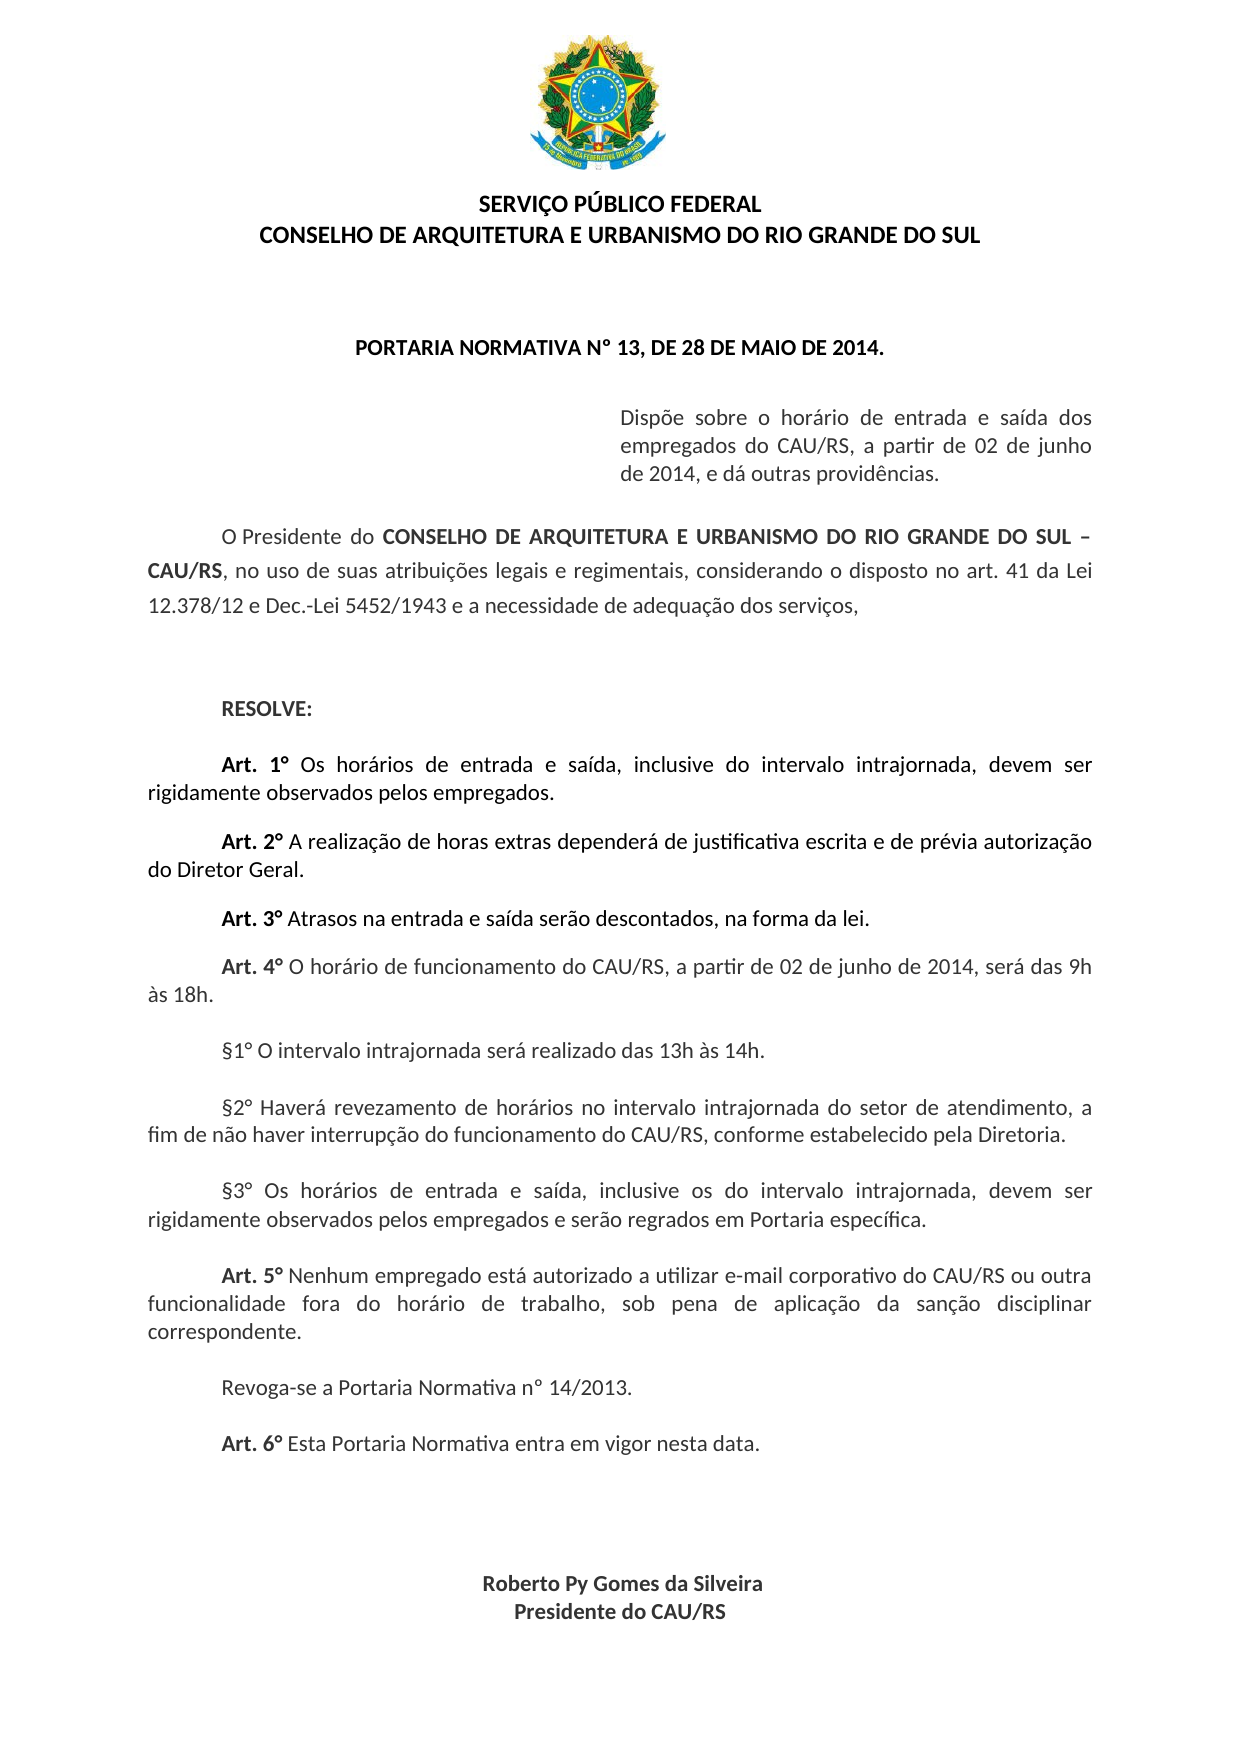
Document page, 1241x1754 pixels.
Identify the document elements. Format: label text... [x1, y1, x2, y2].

text Presidente do CAU/RS [148, 1597, 1092, 1625]
text Art. 1° Os horários de entrada e saída, inclusive do intervalo intrajornada, devem ser rigidamente observados pelos empregados. [148, 750, 1092, 806]
text §3° Os horários de entrada e saída, inclusive os do intervalo intrajornada, devem ser rigidamente observados pelos empregados e serão regrados em Portaria específica. [148, 1177, 1092, 1233]
picture [530, 35, 666, 170]
text PORTARIA NORMATIVA Nº 13, DE 28 DE MAIO DE 2014. [148, 333, 1092, 362]
text Roberto Py Gomes da Silveira [148, 1569, 1092, 1597]
text Art. 4° O horário de funcionamento do CAU/RS, a partir de 02 de junho de 2014, será das 9h às 18h. [148, 952, 1092, 1008]
text Dispõe sobre o horário de entrada e saída dos empregados do CAU/RS, a partir de 02 de junho de 2014, e dá outras providências. [620, 403, 1092, 488]
text O Presidente do CONSELHO DE ARQUITETURA E URBANISMO DO RIO GRANDE DO SUL – CAU/RS, no uso de suas atribuições legais e regimentais, considerando o disposto no art. 41 da Lei 12.378/12 e Dec.-Lei 5452/1943 e a necessidade de adequação dos serviços, [148, 516, 1092, 619]
text Art. 3° Atrasos na entrada e saída serão descontados, na forma da lei. [148, 904, 1092, 932]
text Art. 5° Nenhum empregado está autorizado a utilizar e-mail corporativo do CAU/RS ou outra funcionalidade fora do horário de trabalho, sob pena de aplicação da sanção disciplinar correspondente. [148, 1261, 1092, 1345]
text Revoga-se a Portaria Normativa nº 14/2013. [148, 1373, 1092, 1401]
text §1° O intervalo intrajornada será realizado das 13h às 14h. [148, 1037, 1092, 1064]
text §2° Haverá revezamento de horários no intervalo intrajornada do setor de atendimento, a fim de não haver interrupção do funcionamento do CAU/RS, conforme estabelecido pela Diretoria. [148, 1093, 1092, 1149]
text Art. 6° Esta Portaria Normativa entra em vigor nesta data. [148, 1429, 1092, 1457]
text Art. 2° A realização de horas extras dependerá de justificativa escrita e de prévia autorização do Diretor Geral. [148, 827, 1092, 883]
text RESOLVE: [148, 687, 1092, 722]
